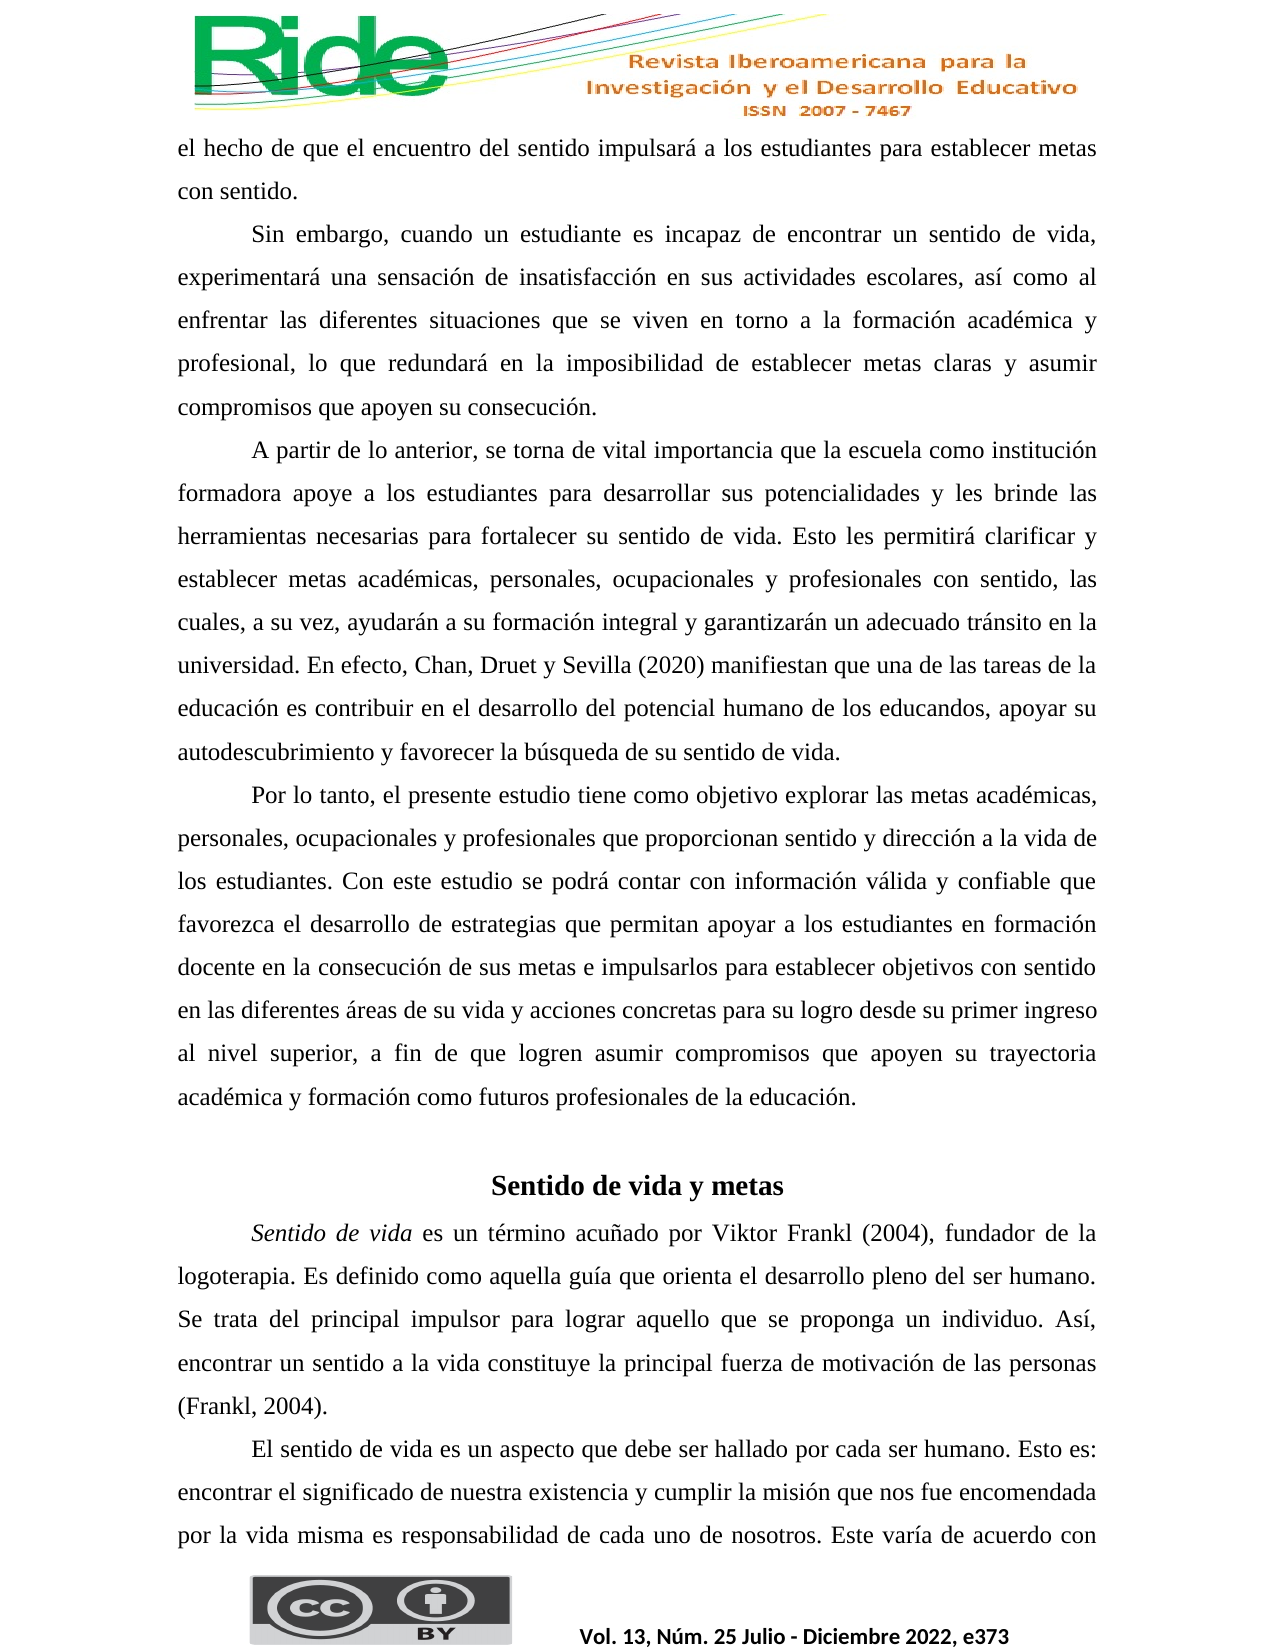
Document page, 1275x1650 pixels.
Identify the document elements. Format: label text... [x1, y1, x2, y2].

picture [194, 14, 1081, 119]
text Por lo tanto, el presente estudio tiene como objetivo explorar las metas académicas, personales, ocupacionales y profesionales que proporcionan sentido y dirección a la vida de los estudiantes. Con este estudio se podrá contar con información válida y confiable que favorezca el desarrollo de estrategias que permitan apoyar a los estudiantes en formación docente en la consecución de sus metas e impulsarlos para establecer objetivos con sentido en las diferentes áreas de su vida y acciones concretas para su logro desde su primer ingreso al nivel superior, a fin de que logren asumir compromisos que apoyen su trayectoria académica y formación como futuros profesionales de la educación. [177, 780, 1098, 1110]
text Sentido de vida y metas [177, 1168, 1098, 1201]
text Sin embargo, cuando un estudiante es incapaz de encontrar un sentido de vida, experimentará una sensación de insatisfacción en sus actividades escolares, así como al enfrentar las diferentes situaciones que se viven en torno a la formación académica y profesional, lo que redundará en la imposibilidad de establecer metas claras y asumir compromisos que apoyen su consecución. [177, 219, 1098, 420]
text A partir de lo anterior, se torna de vital importancia que la escuela como institución formadora apoye a los estudiantes para desarrollar sus potencialidades y les brinde las herramientas necesarias para fortalecer su sentido de vida. Esto les permitirá clarificar y establecer metas académicas, personales, ocupacionales y profesionales con sentido, las cuales, a su vez, ayudarán a su formación integral y garantizarán un adecuado tránsito en la universidad. En efecto, Chan, Druet y Sevilla (2020) manifiestan que una de las tareas de la educación es contribuir en el desarrollo del potencial humano de los educandos, apoyar su autodescubrimiento y favorecer la búsqueda de su sentido de vida. [177, 435, 1098, 765]
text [177, 133, 1098, 205]
picture [249, 1575, 513, 1645]
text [177, 1434, 1098, 1549]
text Sentido de vida es un término acuñado por Viktor Frankl (2004), fundador de la logoterapia. Es definido como aquella guía que orienta el desarrollo pleno del ser humano. Se trata del principal impulsor para lograr aquello que se proponga un individuo. Así, encontrar un sentido a la vida constituye la principal fuerza de motivación de las personas (Frankl, 2004). [177, 1218, 1098, 1419]
